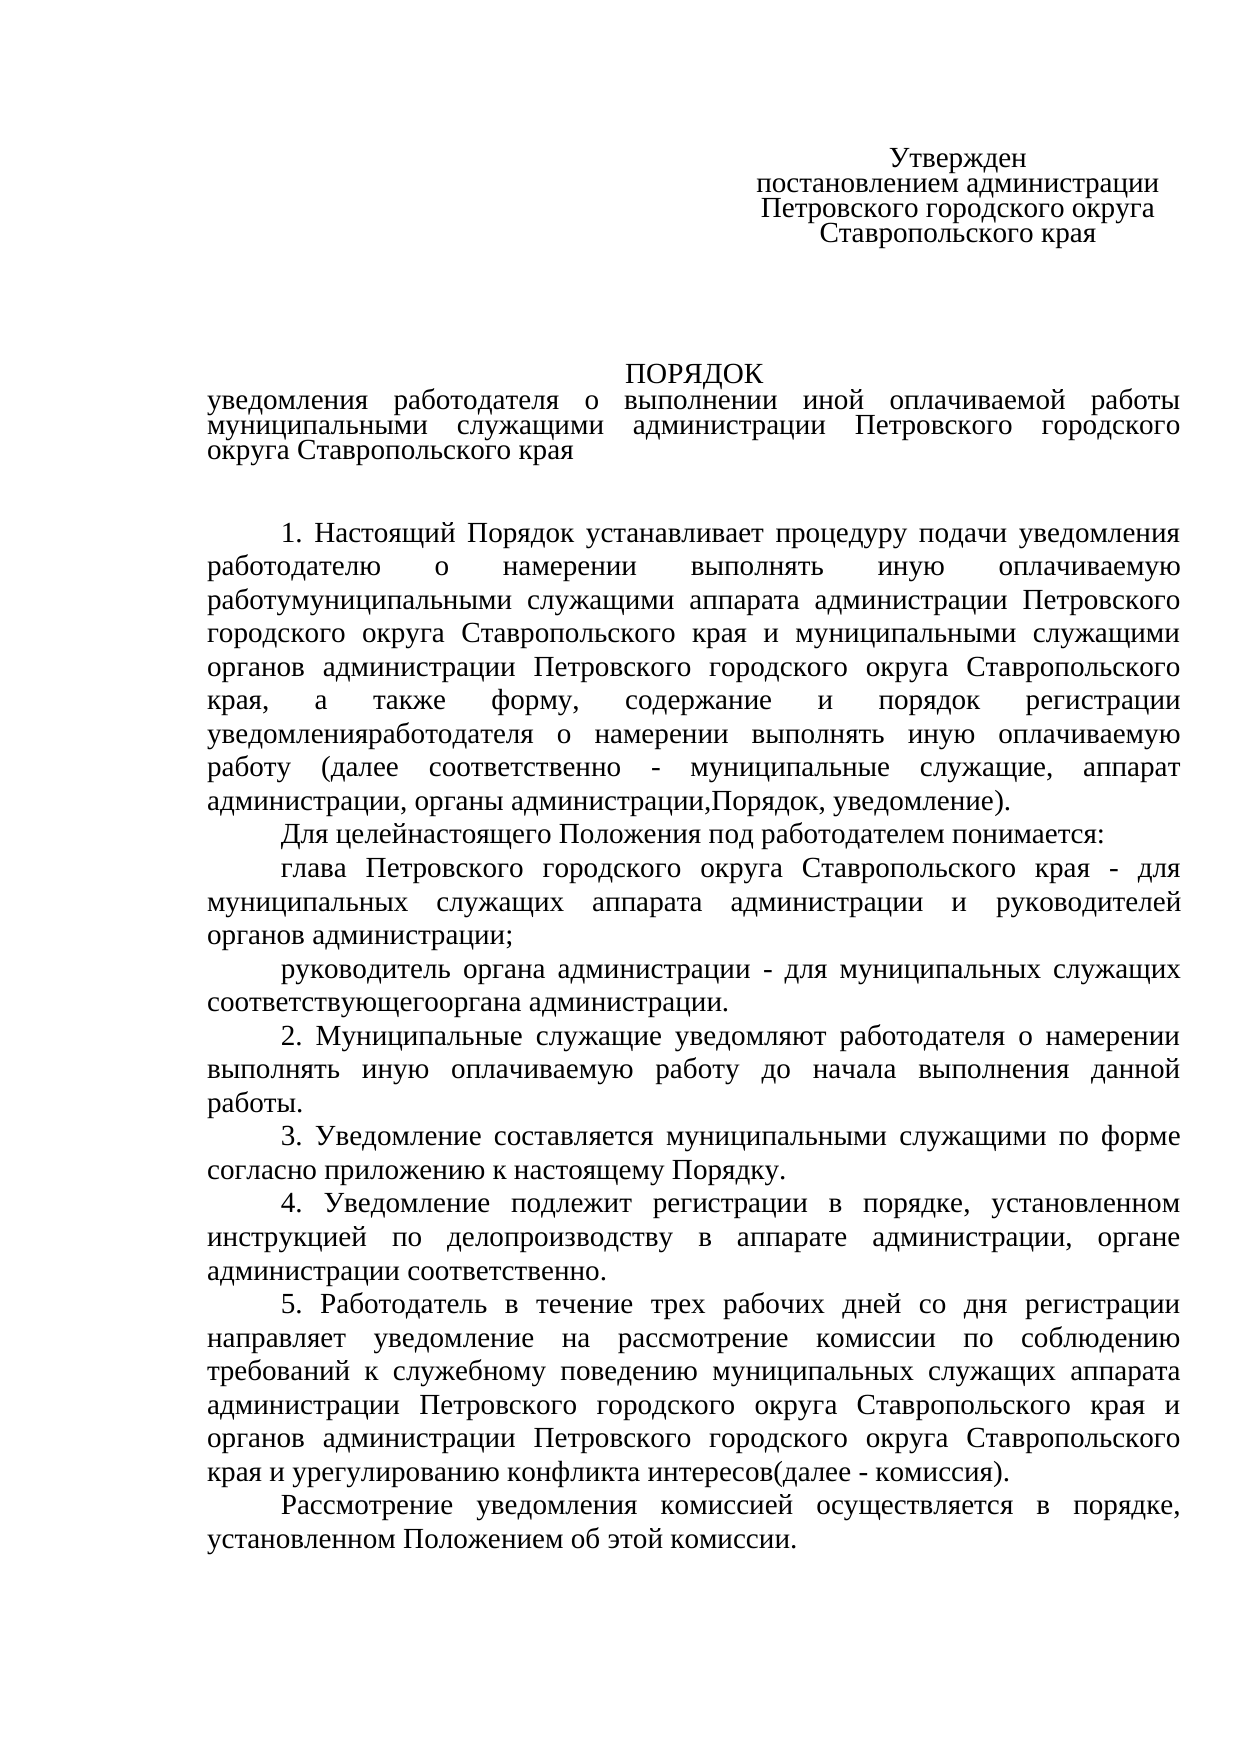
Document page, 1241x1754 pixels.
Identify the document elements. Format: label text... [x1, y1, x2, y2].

text руководитель органа администрации - для муниципальных служащих соответствующегооргана администрации. [207, 951, 1181, 1018]
text глава Петровского городского округа Ставропольского края - для муниципальных служащих аппарата администрации и руководителей органов администрации; [207, 850, 1181, 951]
text Рассмотрение уведомления комиссией осуществляется в порядке, установленном Положением об этой комиссии. [207, 1487, 1181, 1554]
text постановлением администрации [738, 173, 1177, 198]
text уведомления работодателя о выполнении иной оплачиваемой работы муниципальными служащими администрации Петровского городского округа Ставропольского края [207, 390, 1181, 465]
text 1. Настоящий Порядок устанавливает процедуру подачи уведомления работодателю о намерении выполнять иную оплачиваемую работумуниципальными служащими аппарата администрации Петровского городского округа Ставропольского края и муниципальными служащими органов администрации Петровского городского округа Ставропольского края, а также форму, содержание и порядок регистрации уведомленияработодателя о намерении выполнять иную оплачиваемую работу (далее соответственно - муниципальные служащие, аппарат администрации, органы администрации,Порядок, уведомление). [207, 515, 1181, 817]
text Утвержден [738, 148, 1177, 173]
text ПОРЯДОК [207, 356, 1181, 390]
text 5. Работодатель в течение трех рабочих дней со дня регистрации направляет уведомление на рассмотрение комиссии по соблюдению требований к служебному поведению муниципальных служащих аппарата администрации Петровского городского округа Ставропольского края и органов администрации Петровского городского округа Ставропольского края и урегулированию конфликта интересов(далее - комиссия). [207, 1286, 1181, 1487]
text Ставропольского края [738, 223, 1177, 248]
text 4. Уведомление подлежит регистрации в порядке, установленном инструкцией по делопроизводству в аппарате администрации, органе администрации соответственно. [207, 1186, 1181, 1286]
text 2. Муниципальные служащие уведомляют работодателя о намерении выполнять иную оплачиваемую работу до начала выполнения данной работы. [207, 1018, 1181, 1118]
text Для целейнастоящего Положения под работодателем понимается: [207, 817, 1181, 850]
text Петровского городского округа [738, 198, 1177, 223]
text 3. Уведомление составляется муниципальными служащими по форме согласно приложению к настоящему Порядку. [207, 1118, 1181, 1186]
